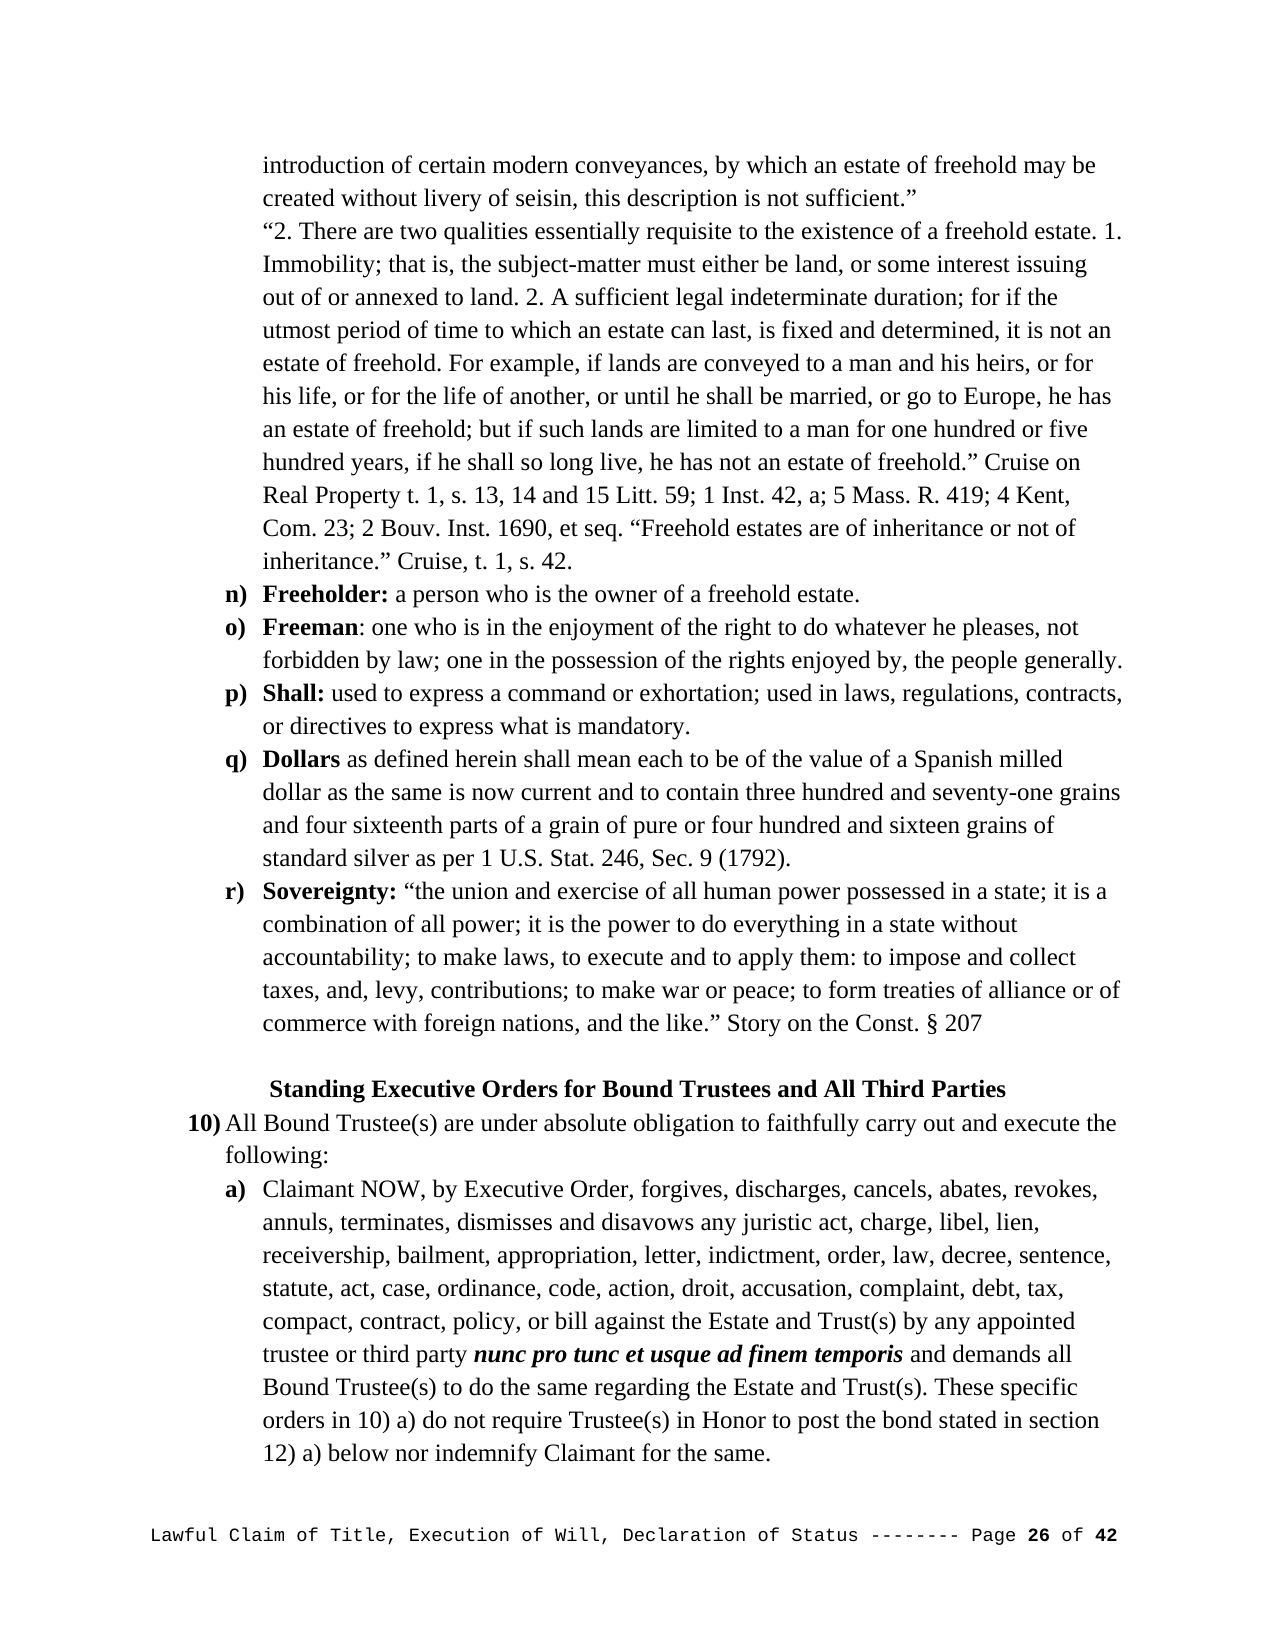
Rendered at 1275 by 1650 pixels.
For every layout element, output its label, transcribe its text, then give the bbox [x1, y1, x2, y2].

list Freeholder: a person who is the owner of a freehold estate. [225, 579, 1125, 608]
list Dollars as defined herein shall mean each to be of the value of a Spanish milled dollar as the same is now current and to contain three hundred and seventy-one grains and four sixteenth parts of a grain of pure or four hundred and sixteen grains of standard silver as per 1 U.S. Stat. 246, Sec. 9 (1792). [225, 744, 1125, 872]
text “2. There are two qualities essentially requisite to the existence of a freehold estate. 1. Immobility; that is, the subject-matter must either be land, or some interest issuing out of or annexed to land. 2. A sufficient legal indeterminate duration; for if the utmost period of time to which an estate can last, is fixed and determined, it is not an estate of freehold. For example, if lands are conveyed to a man and his heirs, or for his life, or for the life of another, or until he shall be married, or go to Europe, he has an estate of freehold; but if such lands are limited to a man for one hundred or five hundred years, if he shall so long live, he has not an estate of freehold.” Cruise on Real Property t. 1, s. 13, 14 and 15 Litt. 59; 1 Inst. 42, a; 5 Mass. R. 419; 4 Kent, Com. 23; 2 Bouv. Inst. 1690, et seq. “Freehold estates are of inheritance or not of inheritance.” Cruise, t. 1, s. 42. [262, 216, 1125, 575]
text Standing Executive Orders for Bound Trustees and All Third Parties [150, 1074, 1125, 1103]
list Sovereignty: “the union and exercise of all human power possessed in a state; it is a combination of all power; it is the power to do everything in a state without accountability; to make laws, to execute and to apply them: to impose and collect taxes, and, levy, contributions; to make war or peace; to form treaties of alliance or of commerce with foreign nations, and the like.” Story on the Const. § 207 [225, 876, 1125, 1037]
list Freeman: one who is in the enjoyment of the right to do whatever he pleases, not forbidden by law; one in the possession of the rights enjoyed by, the people generally. [225, 612, 1125, 674]
list Shall: used to express a command or exhortation; used in laws, regulations, contracts, or directives to express what is mandatory. [225, 678, 1125, 740]
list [225, 150, 1125, 212]
list All Bound Trustee(s) are under absolute obligation to faithfully carry out and execute the following: [187, 1108, 1125, 1169]
list Claimant NOW, by Executive Order, forgives, discharges, cancels, abates, revokes, annuls, terminates, dismisses and disavows any juristic act, charge, libel, lien, receivership, bailment, appropriation, letter, indictment, order, law, decree, sentence, statute, act, case, ordinance, code, action, droit, accusation, complaint, debt, tax, compact, contract, policy, or bill against the Estate and Trust(s) by any appointed trustee or third party nunc pro tunc et usque ad finem temporis and demands all Bound Trustee(s) to do the same regarding the Estate and Trust(s). These specific orders in 10) a) do not require Trustee(s) in Honor to post the bond stated in section 12) a) below nor indemnify Claimant for the same. [225, 1174, 1125, 1467]
